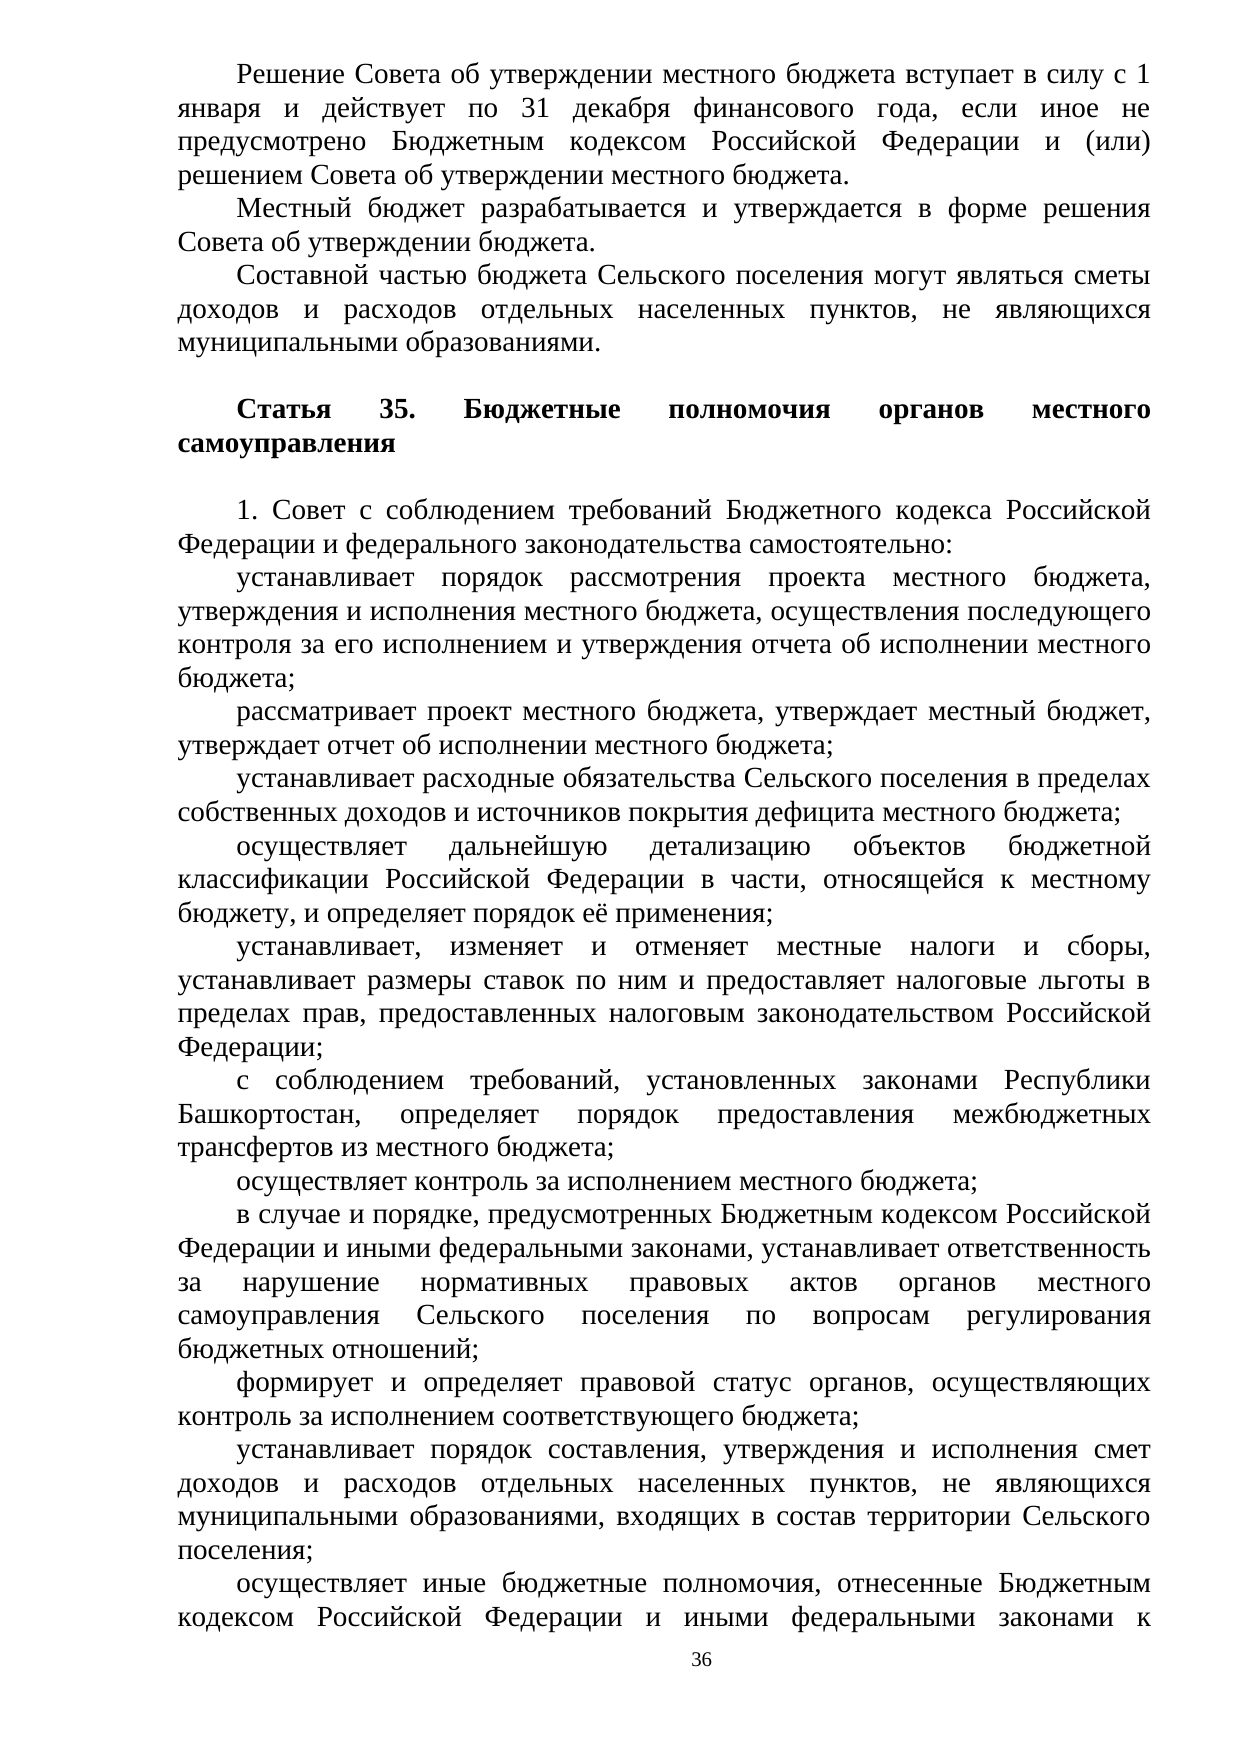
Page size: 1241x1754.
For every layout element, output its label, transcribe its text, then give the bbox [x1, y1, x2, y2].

text с соблюдением требований, установленных законами Республики Башкортостан, определяет порядок предоставления межбюджетных трансфертов из местного бюджета; [177, 1062, 1152, 1163]
text Статья 35. Бюджетные полномочия органов местного самоуправления [177, 392, 1152, 459]
text устанавливает, изменяет и отменяет местные налоги и сборы, устанавливает размеры ставок по ним и предоставляет налоговые льготы в пределах прав, предоставленных налоговым законодательством Российской Федерации; [177, 928, 1152, 1062]
text устанавливает расходные обязательства Сельского поселения в пределах собственных доходов и источников покрытия дефицита местного бюджета; [177, 761, 1152, 828]
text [177, 1566, 1152, 1633]
text 1. Совет с соблюдением требований Бюджетного кодекса Российской Федерации и федерального законодательства самостоятельно: [177, 492, 1152, 559]
text осуществляет дальнейшую детализацию объектов бюджетной классификации Российской Федерации в части, относящейся к местному бюджету, и определяет порядок её применения; [177, 828, 1152, 928]
text рассматривает проект местного бюджета, утверждает местный бюджет, утверждает отчет об исполнении местного бюджета; [177, 693, 1152, 761]
text Решение Совета об утверждении местного бюджета вступает в силу с 1 января и действует по 31 декабря финансового года, если иное не предусмотрено Бюджетным кодексом Российской Федерации и (или) решением Совета об утверждении местного бюджета. [177, 56, 1152, 190]
text устанавливает порядок рассмотрения проекта местного бюджета, утверждения и исполнения местного бюджета, осуществления последующего контроля за его исполнением и утверждения отчета об исполнении местного бюджета; [177, 559, 1152, 693]
text Составной частью бюджета Сельского поселения могут являться сметы доходов и расходов отдельных населенных пунктов, не являющихся муниципальными образованиями. [177, 257, 1152, 358]
text формирует и определяет правовой статус органов, осуществляющих контроль за исполнением соответствующего бюджета; [177, 1364, 1152, 1431]
text Местный бюджет разрабатывается и утверждается в форме решения Совета об утверждении бюджета. [177, 190, 1152, 257]
text осуществляет контроль за исполнением местного бюджета; [177, 1163, 1152, 1197]
text в случае и порядке, предусмотренных Бюджетным кодексом Российской Федерации и иными федеральными законами, устанавливает ответственность за нарушение нормативных правовых актов органов местного самоуправления Сельского поселения по вопросам регулирования бюджетных отношений; [177, 1197, 1152, 1364]
text устанавливает порядок составления, утверждения и исполнения смет доходов и расходов отдельных населенных пунктов, не являющихся муниципальными образованиями, входящих в состав территории Сельского поселения; [177, 1431, 1152, 1566]
